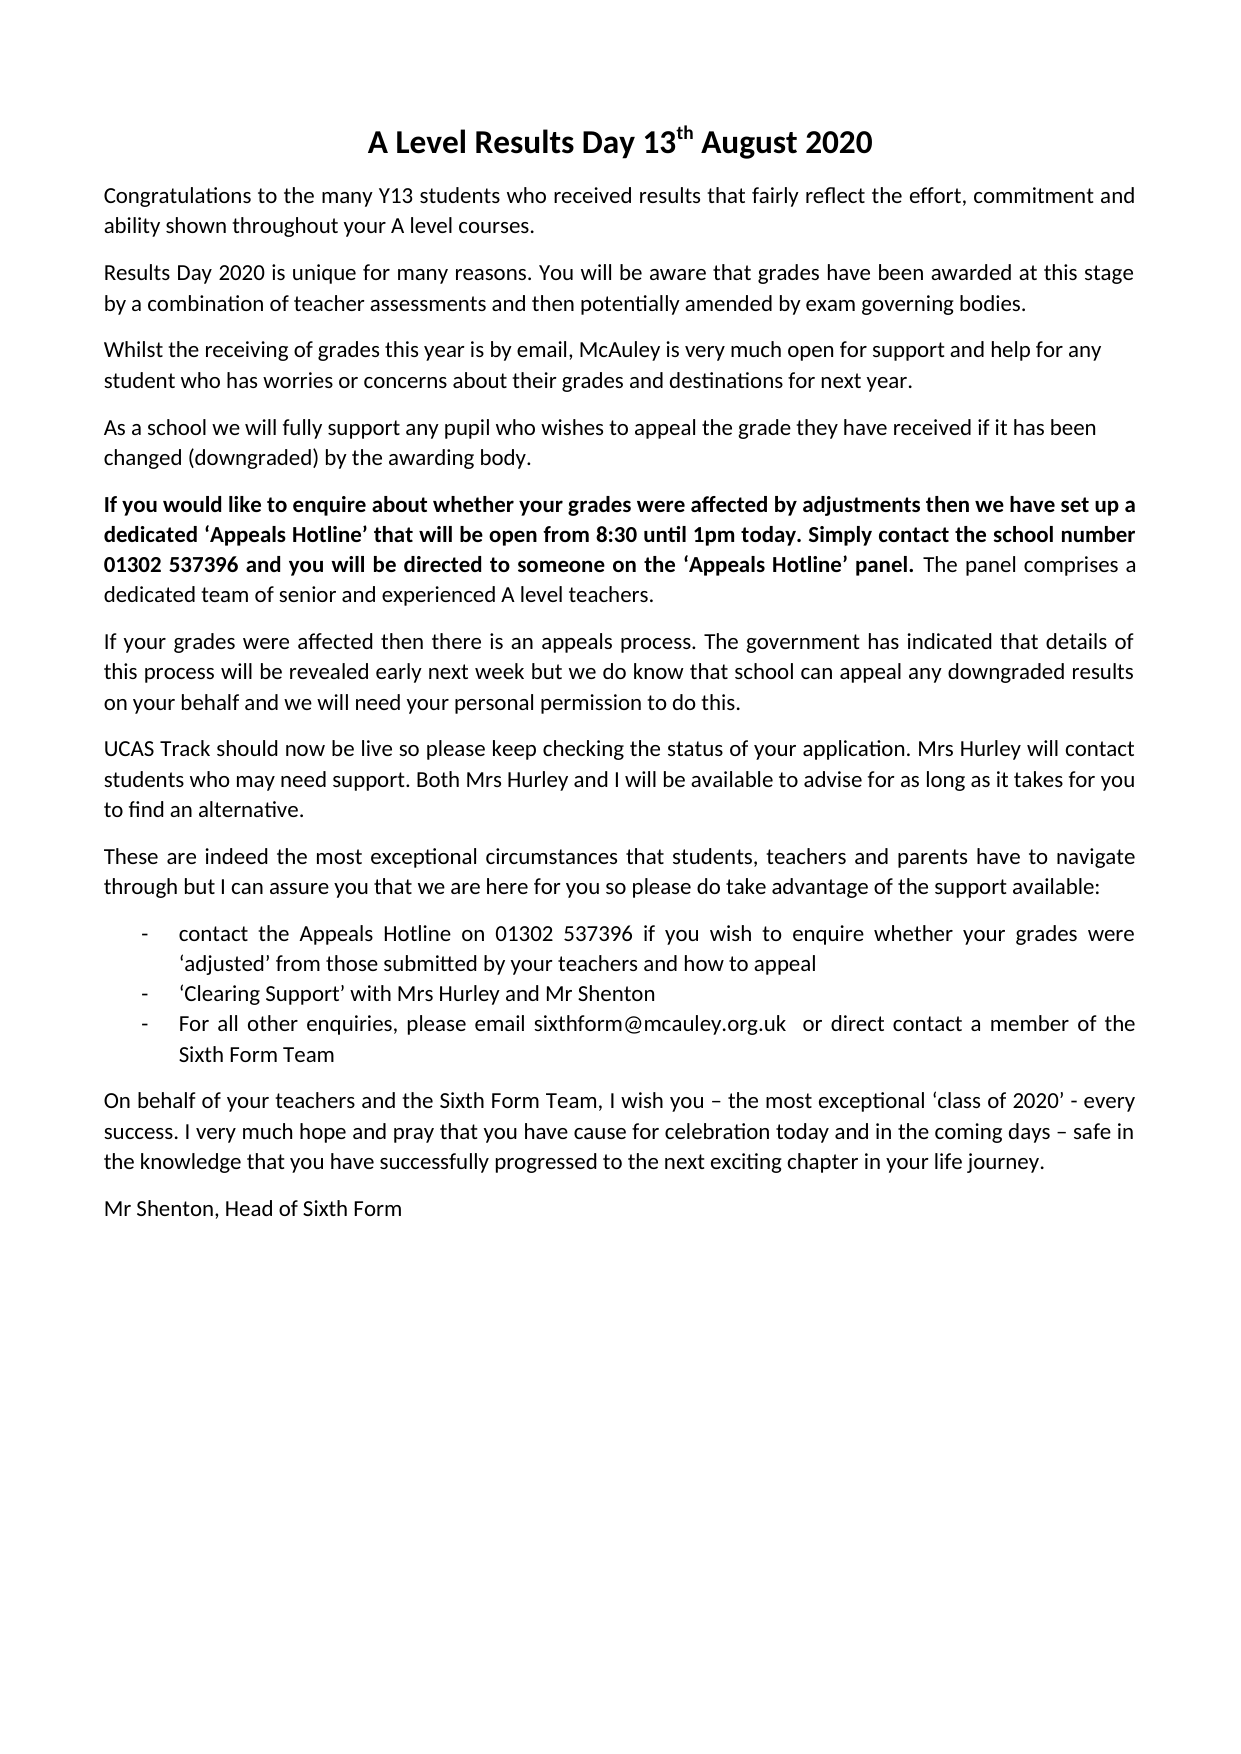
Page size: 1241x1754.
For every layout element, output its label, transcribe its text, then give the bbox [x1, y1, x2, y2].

text As a school we will fully support any pupil who wishes to appeal the grade they have received if it has been changed (downgraded) by the awarding body. [103, 413, 1137, 471]
text Whilst the receiving of grades this year is by email, McAuley is very much open for support and help for any student who has worries or concerns about their grades and destinations for next year. [103, 336, 1137, 394]
text On behalf of your teachers and the Sixth Form Team, I wish you – the most exceptional ‘class of 2020’ - every success. I very much hope and pray that you have cause for celebration today and in the coming days – safe in the knowledge that you have successfully progressed to the next exciting chapter in your life journey. [103, 1087, 1137, 1175]
text Results Day 2020 is unique for many reasons. You will be aware that grades have been awarded at this stage by a combination of teacher assessments and then potentially amended by exam governing bodies. [103, 258, 1137, 317]
text Congratulations to the many Y13 students who received results that fairly reflect the effort, commitment and ability shown throughout your A level courses. [103, 181, 1137, 239]
list For all other enquiries, please email sixthform@mcauley.org.uk or direct contact a member of the Sixth Form Team [141, 1009, 1137, 1068]
list contact the Appeals Hotline on 01302 537396 if you wish to enquire whether your grades were ‘adjusted’ from those submitted by your teachers and how to appeal [141, 919, 1137, 977]
text Mr Shenton, Head of Sixth Form [103, 1194, 1137, 1222]
text If your grades were affected then there is an appeals process. The government has indicated that details of this process will be revealed early next week but we do know that school can appeal any downgraded results on your behalf and we will need your personal permission to do this. [103, 627, 1137, 716]
text A Level Results Day 13th August 2020 [103, 121, 1137, 161]
text If you would like to enquire about whether your grades were affected by adjustments then we have set up a dedicated ‘Appeals Hotline’ that will be open from 8:30 until 1pm today. Simply contact the school number 01302 537396 and you will be directed to someone on the ‘Appeals Hotline’ panel. The panel comprises a dedicated team of senior and experienced A level teachers. [103, 490, 1137, 608]
text These are indeed the most exceptional circumstances that students, teachers and parents have to navigate through but I can assure you that we are here for you so please do take advantage of the support available: [103, 842, 1137, 900]
list ‘Clearing Support’ with Mrs Hurley and Mr Shenton [141, 979, 1137, 1007]
text UCAS Track should now be live so please keep checking the status of your application. Mrs Hurley will contact students who may need support. Both Mrs Hurley and I will be available to advise for as long as it takes for you to find an alternative. [103, 734, 1137, 823]
